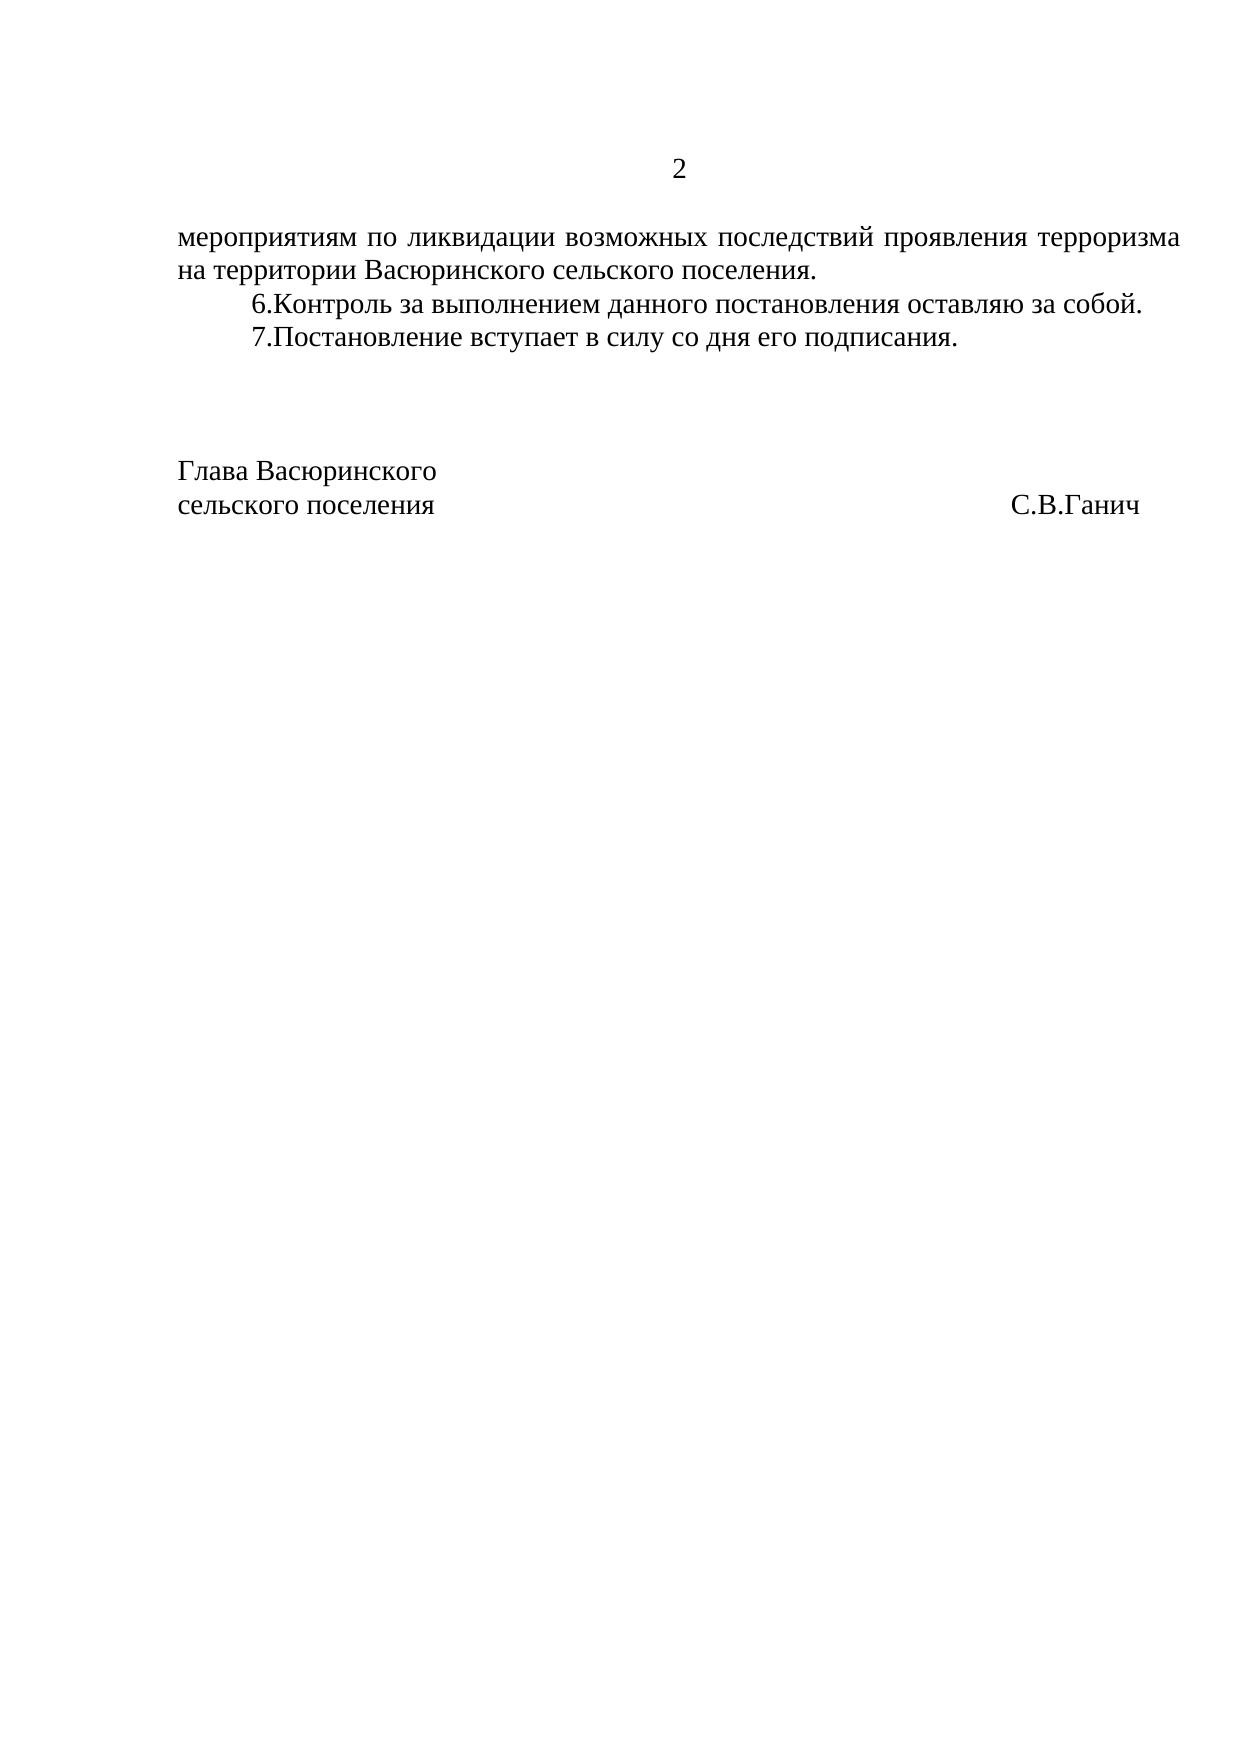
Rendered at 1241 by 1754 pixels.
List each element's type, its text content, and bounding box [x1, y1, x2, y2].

text 2 [177, 152, 1181, 185]
text Глава Васюринского [177, 453, 1181, 487]
text мероприятиям по ликвидации возможных последствий проявления терроризма на территории Васюринского сельского поселения. [177, 219, 1181, 286]
text сельского поселения С.В.Ганич [177, 487, 1181, 521]
text 6.Контроль за выполнением данного постановления оставляю за собой. [177, 286, 1181, 319]
text 7.Постановление вступает в силу со дня его подписания. [177, 319, 1181, 353]
